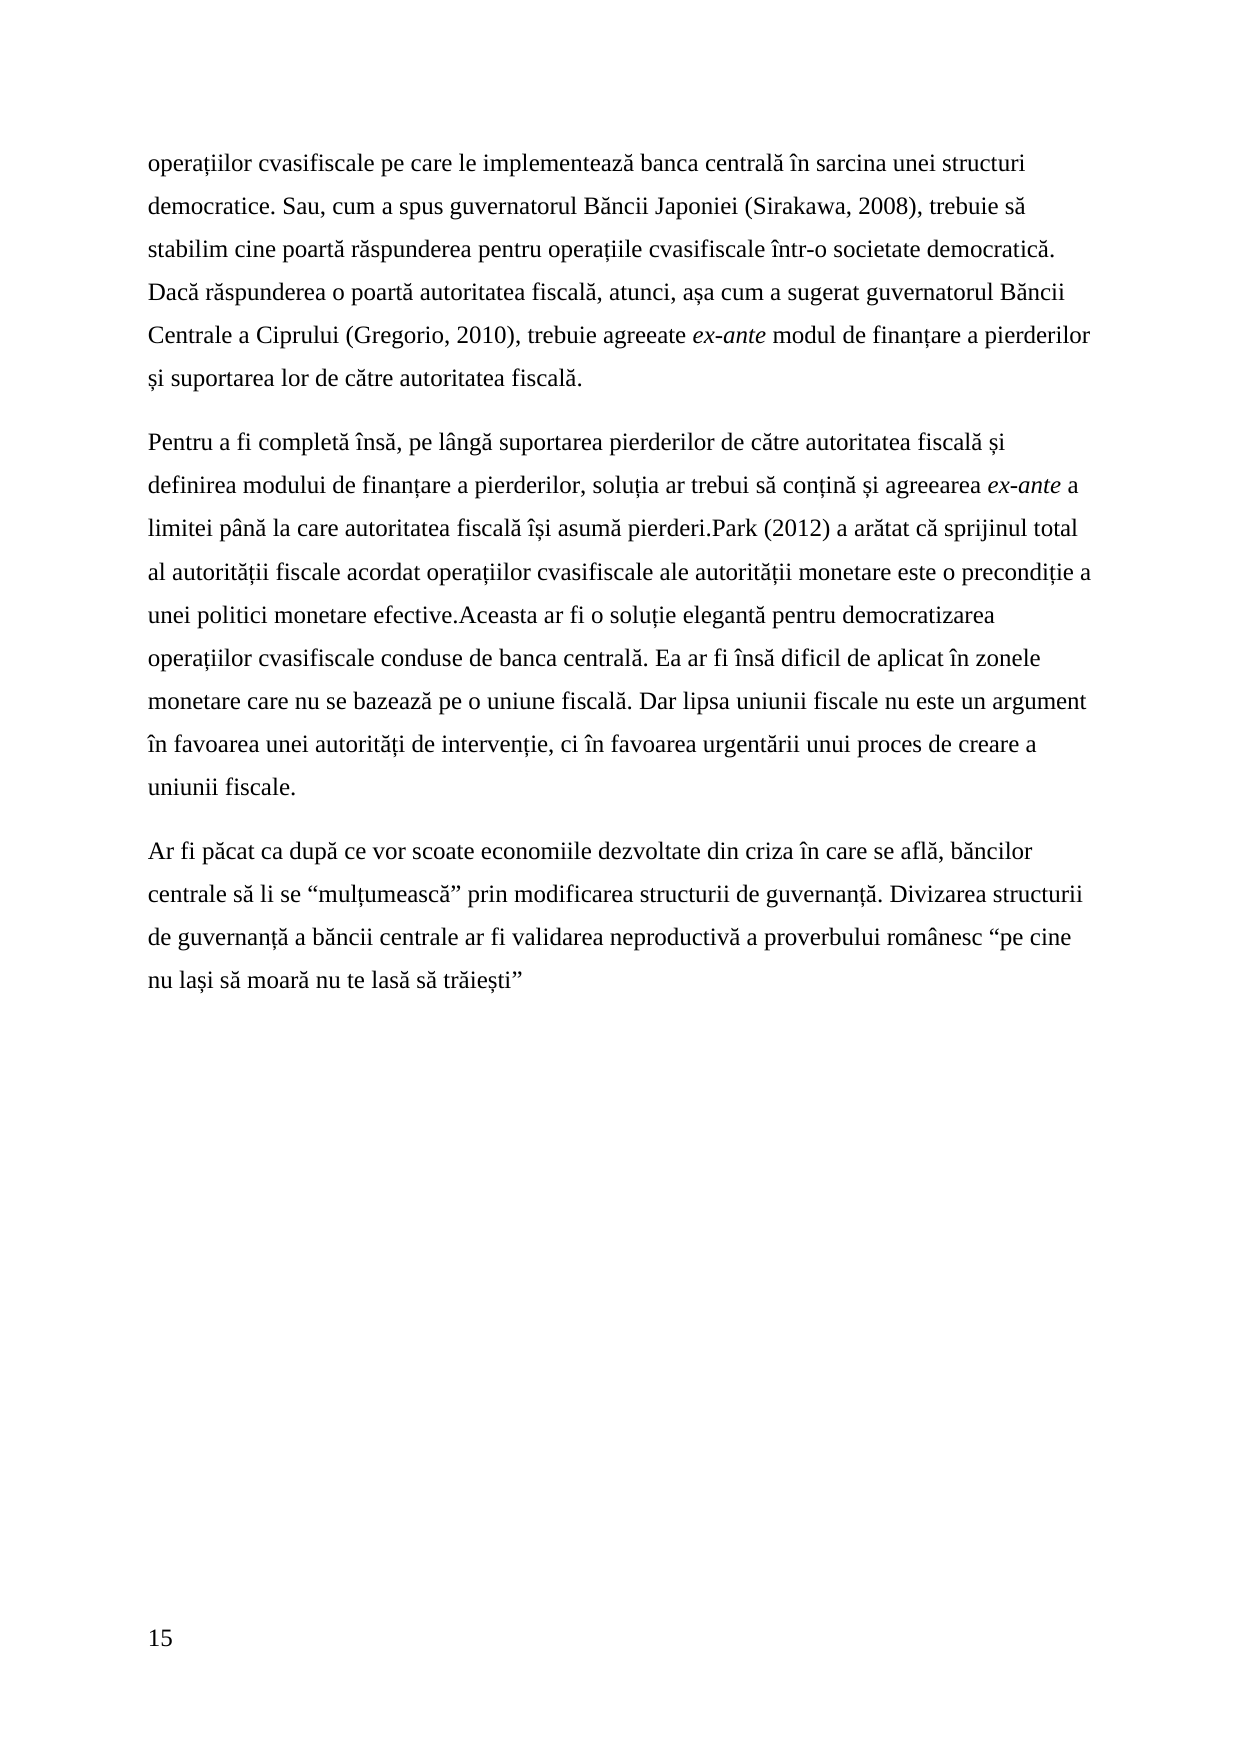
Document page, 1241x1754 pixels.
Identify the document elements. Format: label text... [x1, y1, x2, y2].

text Pentru a fi completă însă, pe lângă suportarea pierderilor de către autoritatea fiscală și definirea modului de finanțare a pierderilor, soluția ar trebui să conțină și agreearea ex-ante a limitei până la care autoritatea fiscală își asumă pierderi.Park (2012) a arătat că sprijinul total al autorității fiscale acordat operațiilor cvasifiscale ale autorității monetare este o precondiție a unei politici monetare efective.Aceasta ar fi o soluție elegantă pentru democratizarea operațiilor cvasifiscale conduse de banca centrală. Ea ar fi însă dificil de aplicat în zonele monetare care nu se bazează pe o uniune fiscală. Dar lipsa uniunii fiscale nu este un argument în favoarea unei autorități de intervenție, ci în favoarea urgentării unui proces de creare a uniunii fiscale. [148, 427, 1093, 801]
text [148, 148, 1093, 392]
text Ar fi păcat ca după ce vor scoate economiile dezvoltate din criza în care se află, băncilor centrale să li se “mulțumească” prin modificarea structurii de guvernanță. Divizarea structurii de guvernanță a băncii centrale ar fi validarea neproductivă a proverbului românesc “pe cine nu lași să moară nu te lasă să trăiești” [148, 836, 1093, 994]
